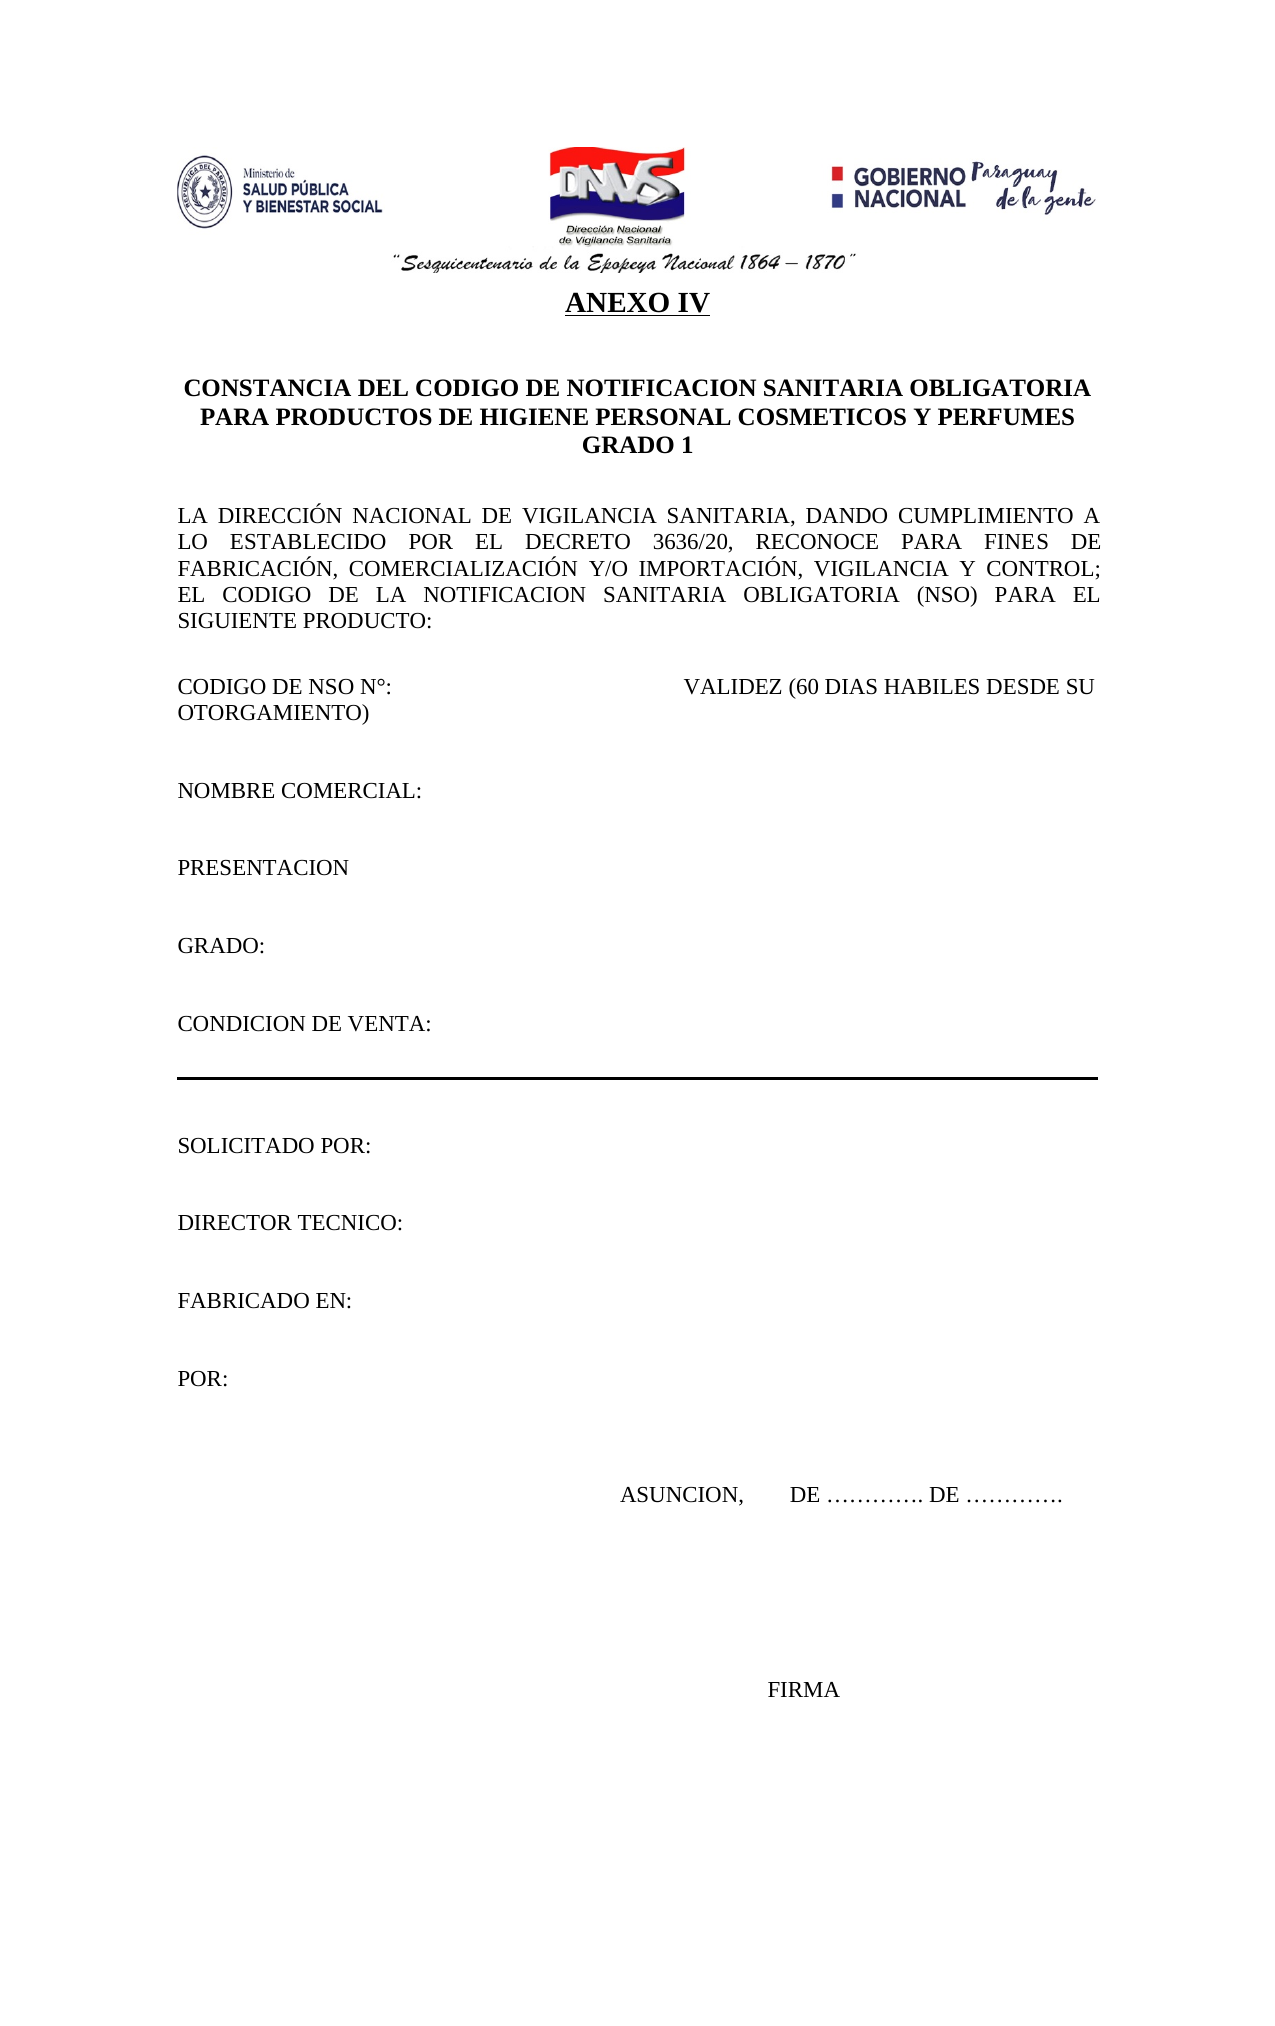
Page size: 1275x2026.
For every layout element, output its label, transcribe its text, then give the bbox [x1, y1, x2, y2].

text NOMBRE COMERCIAL: [177, 777, 1098, 803]
text DIRECTOR TECNICO: [177, 1209, 1098, 1236]
text LA DIRECCIÓN NACIONAL DE VIGILANCIA SANITARIA, DANDO CUMPLIMIENTO A LO ESTABLECIDO POR EL DECRETO 3636/20, RECONOCE PARA FINES DE FABRICACIÓN, COMERCIALIZACIÓN Y/O IMPORTACIÓN, VIGILANCIA Y CONTROL; EL CODIGO DE LA NOTIFICACION SANITARIA OBLIGATORIA (NSO) PARA EL SIGUIENTE PRODUCTO: [177, 502, 1101, 634]
text SOLICITADO POR: [177, 1132, 1098, 1158]
text FIRMA [693, 1676, 1098, 1702]
text FABRICADO EN: [177, 1287, 1098, 1313]
text GRADO: [177, 932, 1098, 958]
text CONDICION DE VENTA: [177, 1010, 1098, 1036]
text CONSTANCIA DEL CODIGO DE NOTIFICACION SANITARIA OBLIGATORIA PARA PRODUCTOS DE HIGIENE PERSONAL COSMETICOS Y PERFUMES GRADO 1 [177, 373, 1098, 459]
text ASUNCION, DE …………. DE …………. [177, 1481, 1098, 1508]
text ANEXO IV [177, 286, 1098, 319]
text CODIGO DE NSO N°: VALIDEZ (60 DIAS HABILES DESDE SU OTORGAMIENTO) [177, 673, 1098, 725]
text PRESENTACION [177, 854, 1098, 881]
picture [177, 147, 1098, 273]
text POR: [177, 1365, 1098, 1391]
